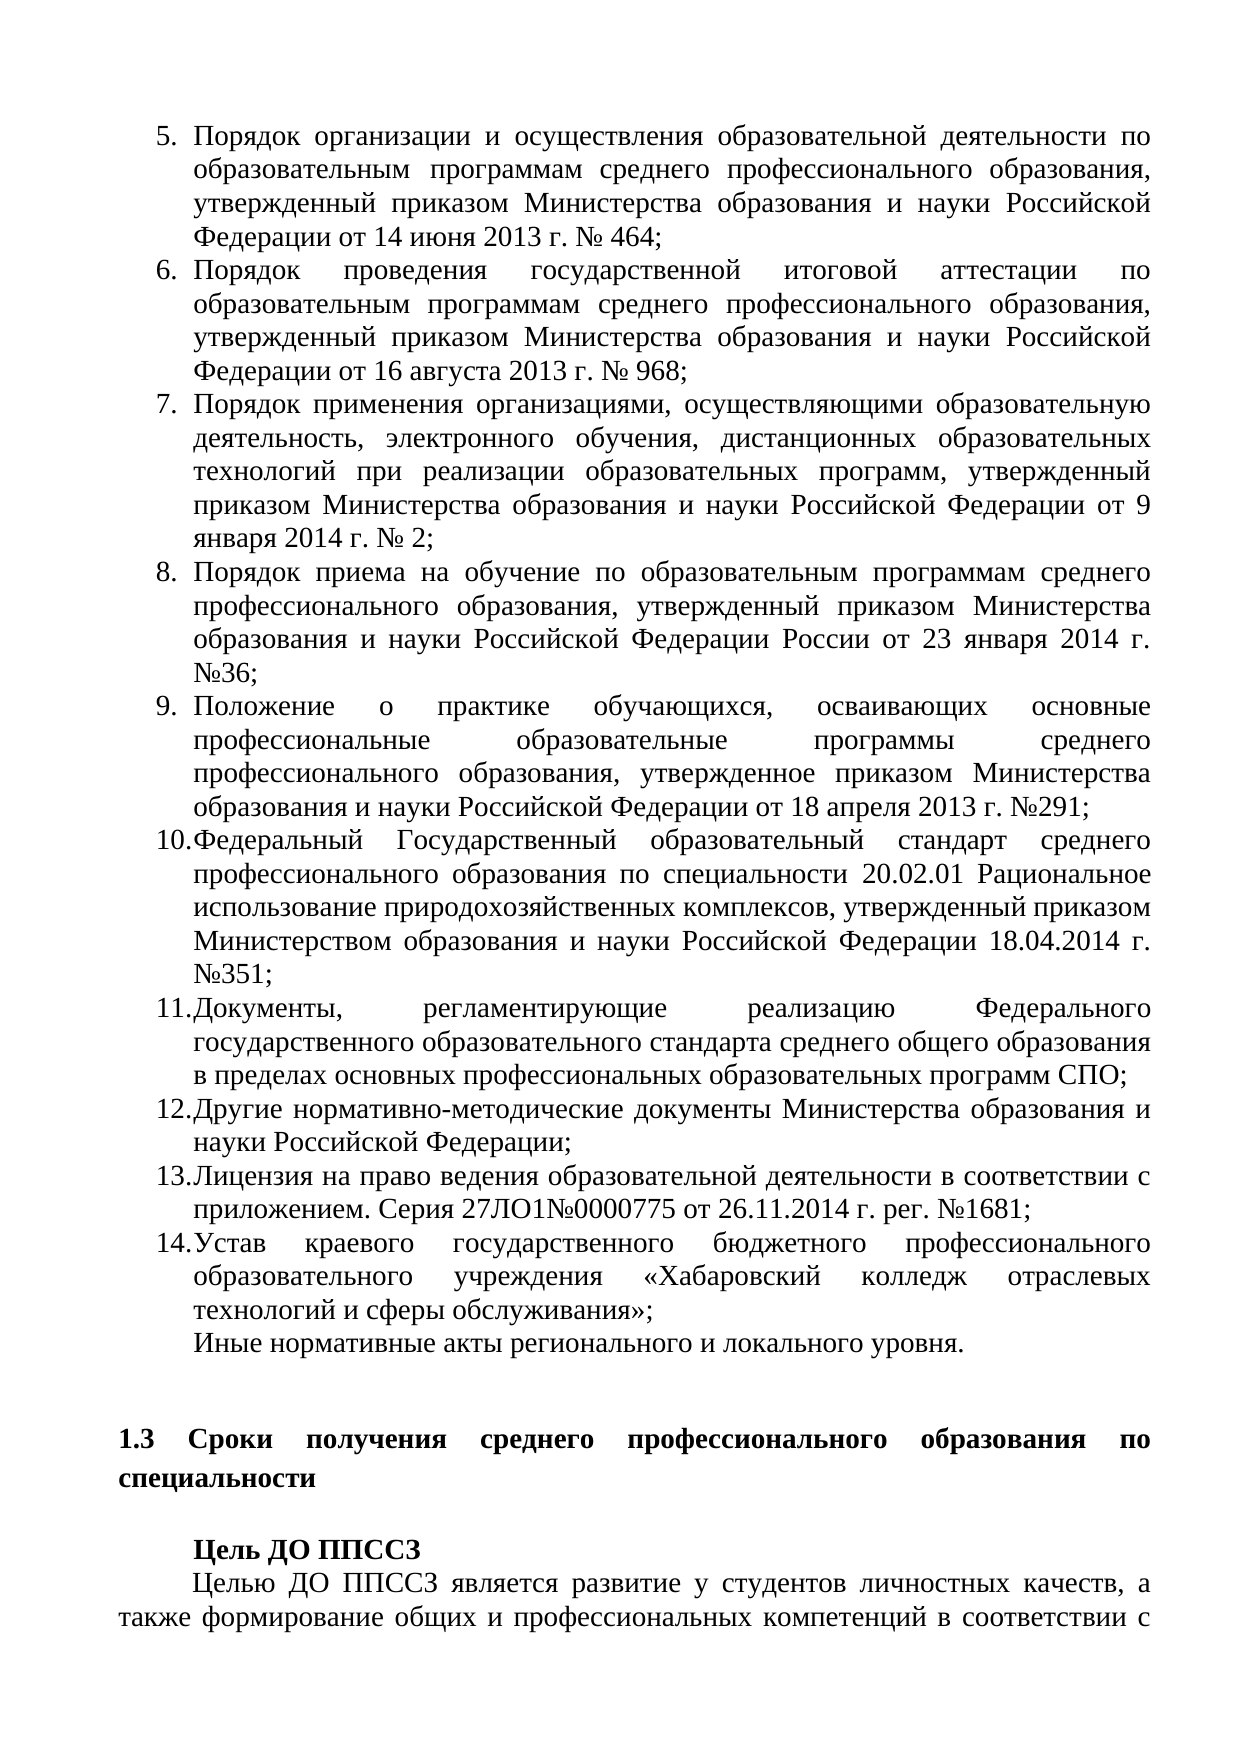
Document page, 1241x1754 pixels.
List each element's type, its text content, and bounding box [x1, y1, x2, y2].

list Порядок проведения государственной итоговой аттестации по образовательным программам среднего профессионального образования, утвержденный приказом Министерства образования и науки Российской Федерации от 16 августа 2013 г. № 968; [156, 252, 1152, 386]
text Цель ДО ППССЗ [193, 1532, 1152, 1566]
text Иные нормативные акты регионального и локального уровня. [118, 1326, 1152, 1359]
list Порядок организации и осуществления образовательной деятельности по образовательным программам среднего профессионального образования, утвержденный приказом Министерства образования и науки Российской Федерации от 14 июня 2013 г. № 464; [156, 118, 1152, 252]
list Федеральный Государственный образовательный стандарт среднего профессионального образования по специальности 20.02.01 Рациональное использование природохозяйственных комплексов, утвержденный приказом Министерством образования и науки Российской Федерации 18.04.2014 г. №351; [156, 822, 1152, 990]
text 1.3 Сроки получения среднего профессионального образования по специальности [118, 1421, 1152, 1493]
list Устав краевого государственного бюджетного профессионального образовательного учреждения «Хабаровский колледж отраслевых технологий и сферы обслуживания»; [156, 1225, 1152, 1326]
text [118, 1566, 1152, 1633]
list Порядок применения организациями, осуществляющими образовательную деятельность, электронного обучения, дистанционных образовательных технологий при реализации образовательных программ, утвержденный приказом Министерства образования и науки Российской Федерации от 9 января 2014 г. № 2; [156, 386, 1152, 554]
list Положение о практике обучающихся, осваивающих основные профессиональные образовательные программы среднего профессионального образования, утвержденное приказом Министерства образования и науки Российской Федерации от 18 апреля 2013 г. №291; [156, 688, 1152, 822]
list Порядок приема на обучение по образовательным программам среднего профессионального образования, утвержденный приказом Министерства образования и науки Российской Федерации России от 23 января 2014 г. №36; [156, 554, 1152, 688]
list Документы, регламентирующие реализацию Федерального государственного образовательного стандарта среднего общего образования в пределах основных профессиональных образовательных программ СПО; [156, 990, 1152, 1091]
list Лицензия на право ведения образовательной деятельности в соответствии с приложением. Серия 27ЛО1№0000775 от 26.11.2014 г. рег. №1681; [156, 1158, 1152, 1225]
list Другие нормативно-методические документы Министерства образования и науки Российской Федерации; [156, 1091, 1152, 1158]
